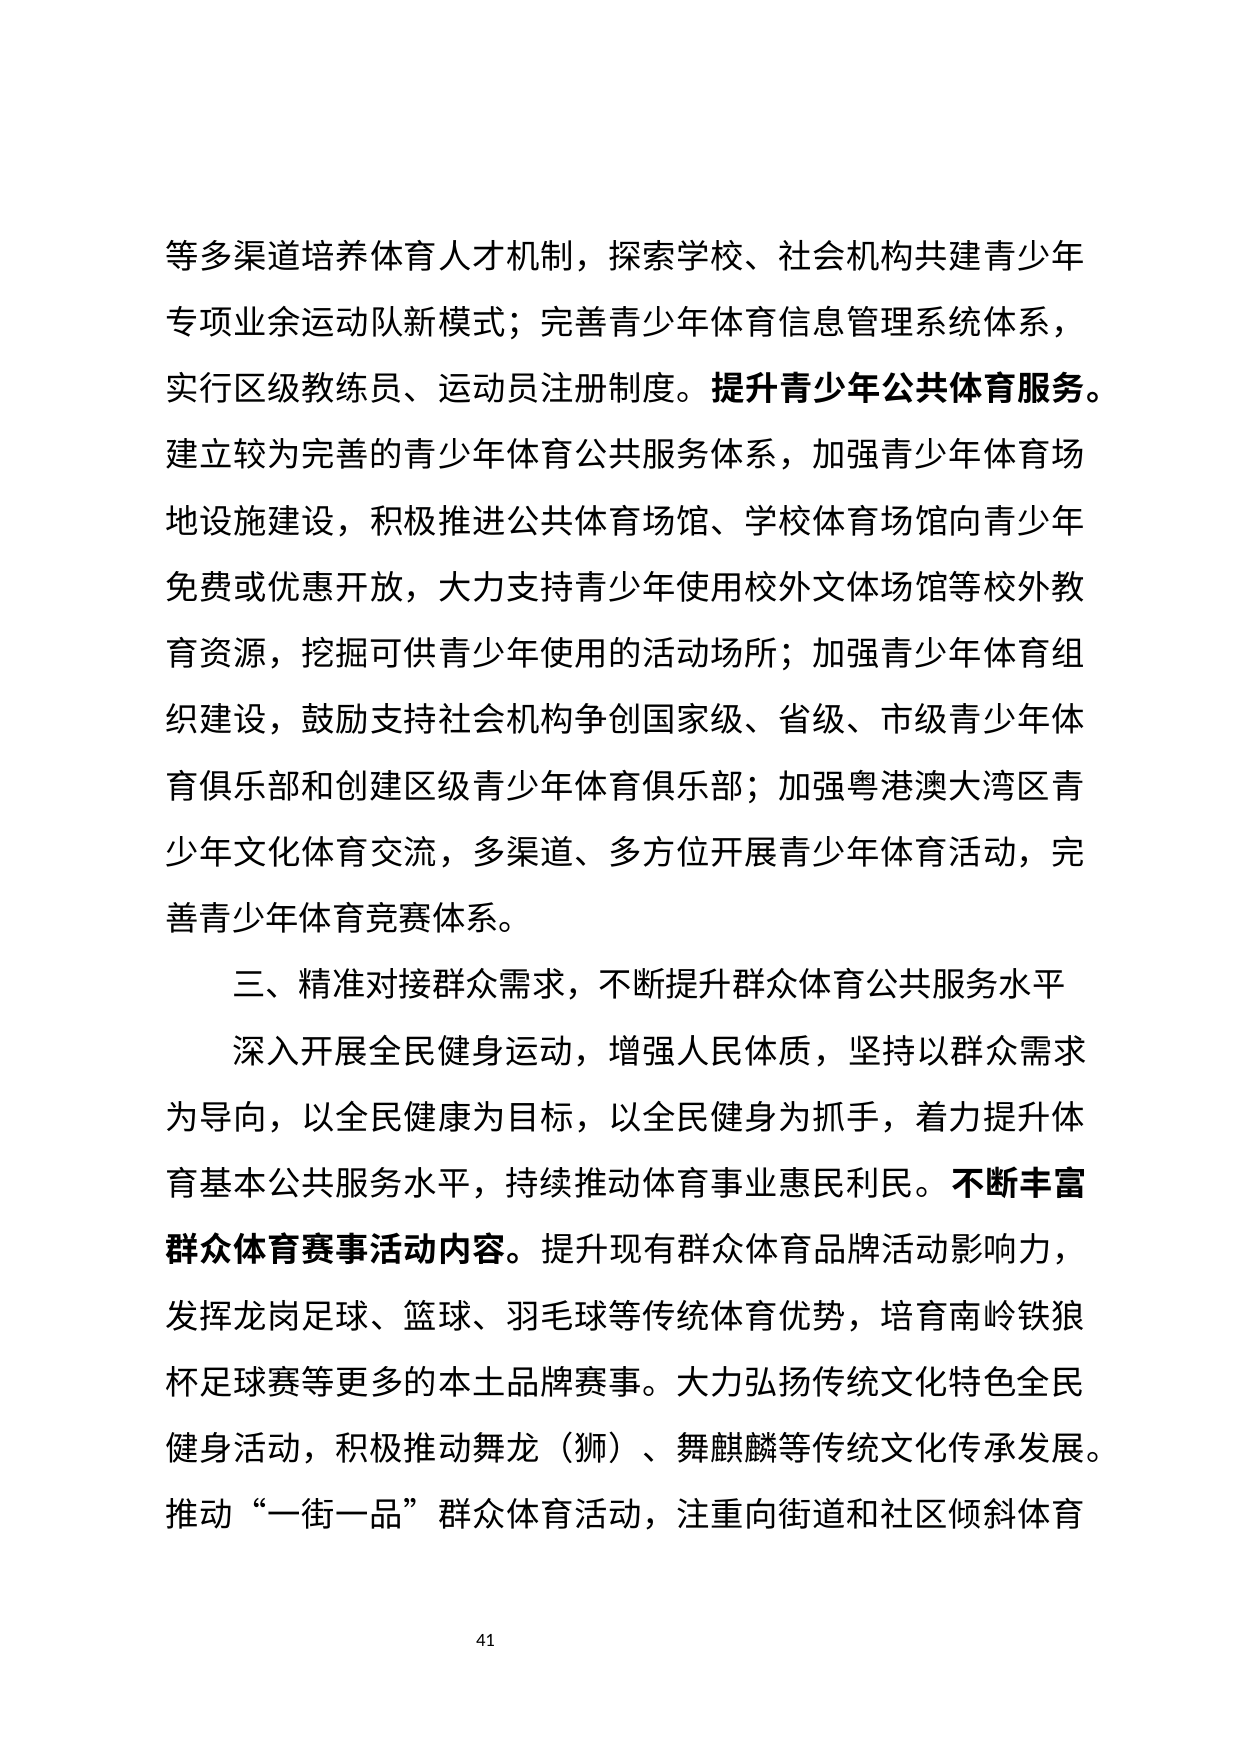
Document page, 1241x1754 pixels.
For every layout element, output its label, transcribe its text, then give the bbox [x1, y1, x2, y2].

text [165, 1015, 1087, 1545]
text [165, 220, 1087, 949]
text 三、精准对接群众需求，不断提升群众体育公共服务水平 [165, 949, 1087, 1015]
